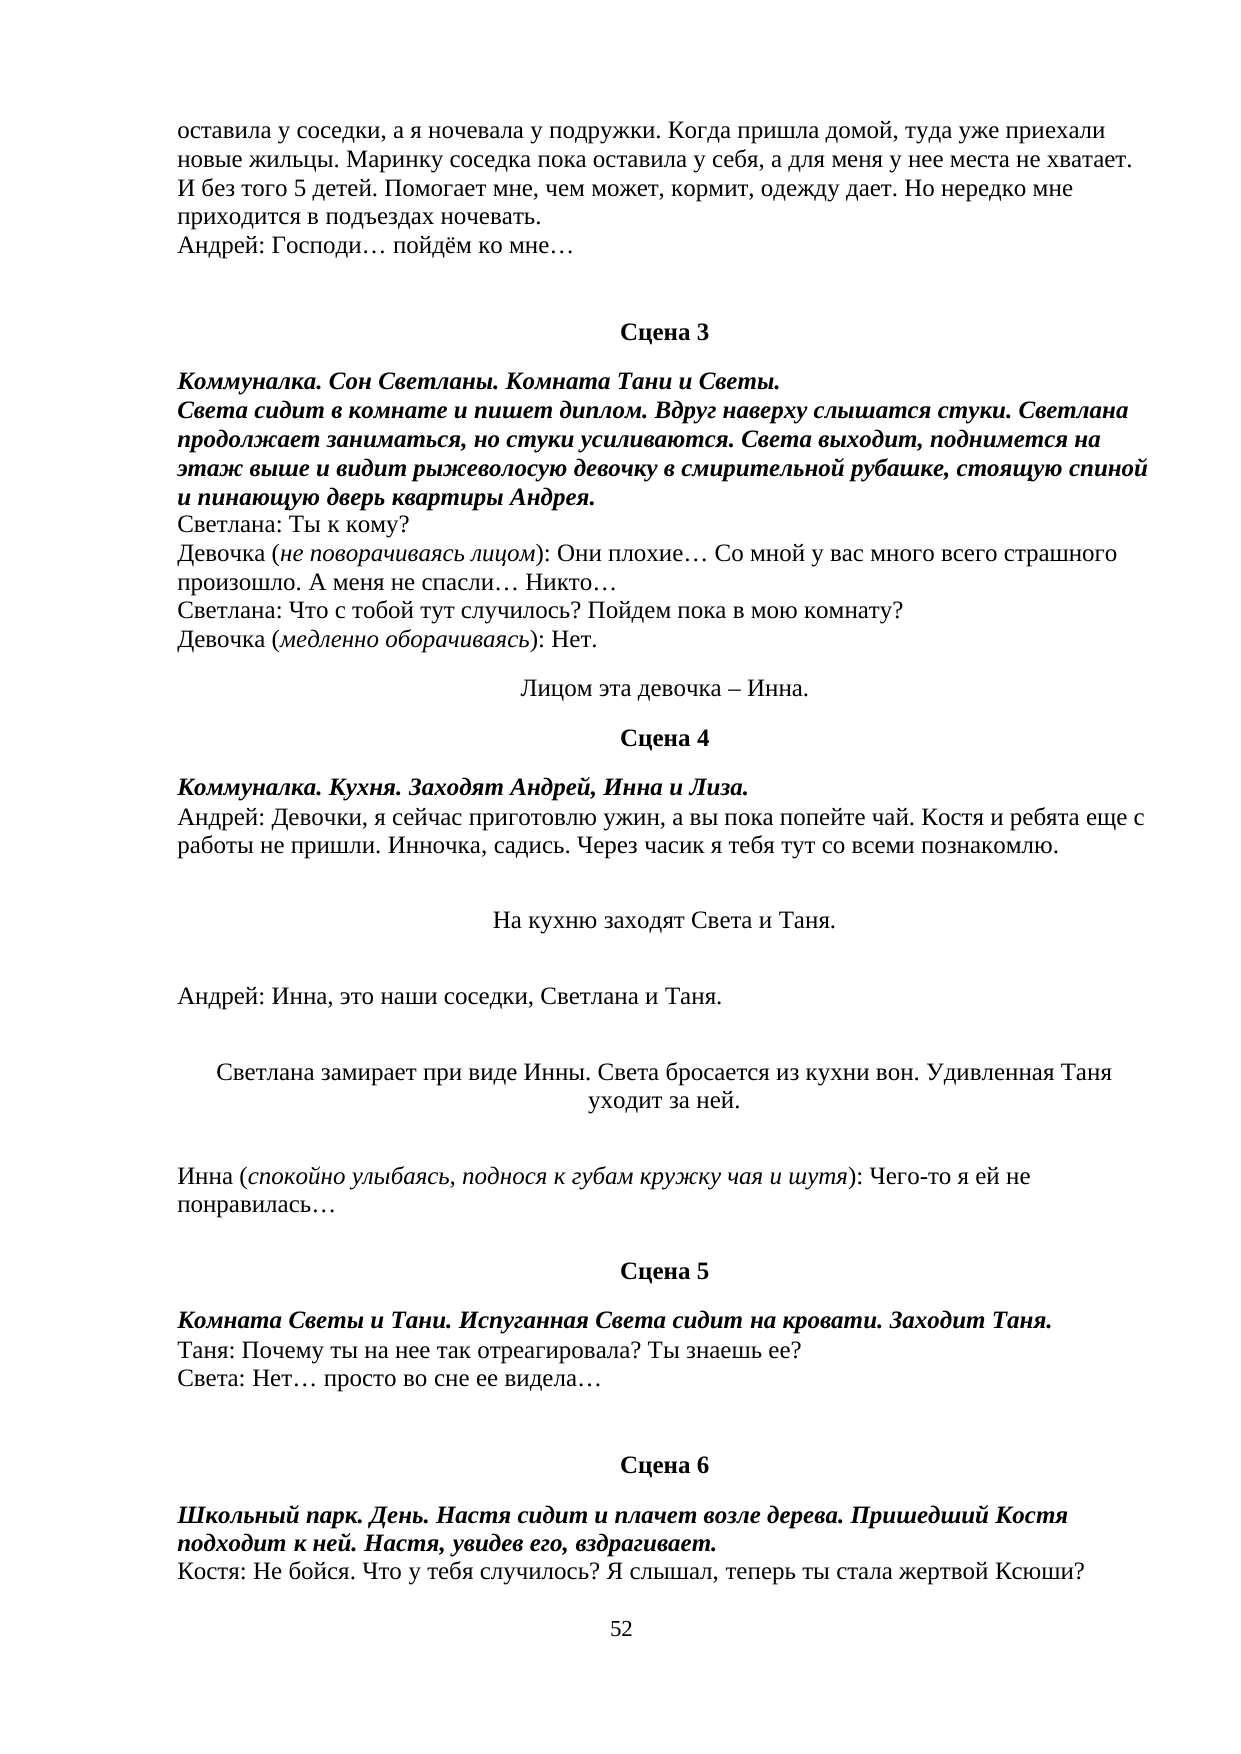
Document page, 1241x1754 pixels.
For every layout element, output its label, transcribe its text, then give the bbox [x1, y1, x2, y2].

text Андрей: Девочки, я сейчас приготовлю ужин, а вы пока попейте чай. Костя и ребята еще с работы не пришли. Инночка, садись. Через часик я тебя тут со всеми познакомлю. [177, 802, 1147, 859]
text Светлана: Ты к кому? [177, 510, 1219, 539]
text Андрей: Инна, это наши соседки, Светлана и Таня. [177, 981, 1219, 1010]
subtitle Сцена 6 [179, 1450, 1149, 1479]
text На кухню заходят Света и Таня. [179, 905, 1149, 934]
text Светлана замирает при виде Инны. Света бросается из кухни вон. Удивленная Таня уходит за ней. [182, 1058, 1146, 1114]
text Лицом эта девочка ‒ Инна. [180, 673, 1149, 702]
text Инна (спокойно улыбаясь, поднося к губам кружку чая и шутя): Чего-то я ей не понравилась… [177, 1162, 1032, 1218]
subtitle Коммуналка. Кухня. Заходят Андрей, Инна и Лиза. [177, 773, 1219, 802]
subtitle Коммуналка. Сон Светланы. Комната Тани и Светы. [177, 367, 1219, 395]
subtitle Сцена 3 [179, 317, 1149, 346]
text оставила у соседки, а я ночевала у подружки. Когда пришла домой, туда уже приехали новые жильцы. Маринку соседка пока оставила у себя, а для меня у нее места не хватает. И без того 5 детей. Помогает мне, чем может, кормит, одежду дает. Но нередко мне приходится в подъездах ночевать. [177, 115, 1134, 230]
text Светлана: Что с тобой тут случилось? Пойдем пока в мою комнату? Девочка (медленно оборачиваясь): Нет. [177, 596, 906, 652]
subtitle Сцена 4 [179, 723, 1149, 752]
text Костя: Не бойся. Что у тебя случилось? Я слышал, теперь ты стала жертвой Ксюши? [177, 1557, 1219, 1585]
text Таня: Почему ты на нее так отреагировала? Ты знаешь ее? Света: Нет… просто во сне ее видела… [177, 1335, 803, 1392]
text Девочка (не поворачиваясь лицом): Они плохие… Со мной у вас много всего страшного произошло. А меня не спасли… Никто… [177, 539, 1119, 595]
subtitle Школьный парк. День. Настя сидит и плачет возле дерева. Пришедший Костя подходит к ней. Настя, увидев его, вздрагивает. [177, 1500, 1071, 1557]
subtitle Комната Светы и Тани. Испуганная Света сидит на кровати. Заходит Таня. [177, 1306, 1219, 1335]
text Андрей: Господи… пойдём ко мне… [177, 230, 1219, 259]
text Света сидит в комнате и пишет диплом. Вдруг наверху слышатся стуки. Светлана продолжает заниматься, но стуки усиливаются. Света выходит, поднимется на этаж выше и видит рыжеволосую девочку в смирительной рубашке, стоящую спиной и пинающую дверь квартиры Андрея. [177, 395, 1150, 510]
subtitle Сцена 5 [179, 1256, 1149, 1285]
